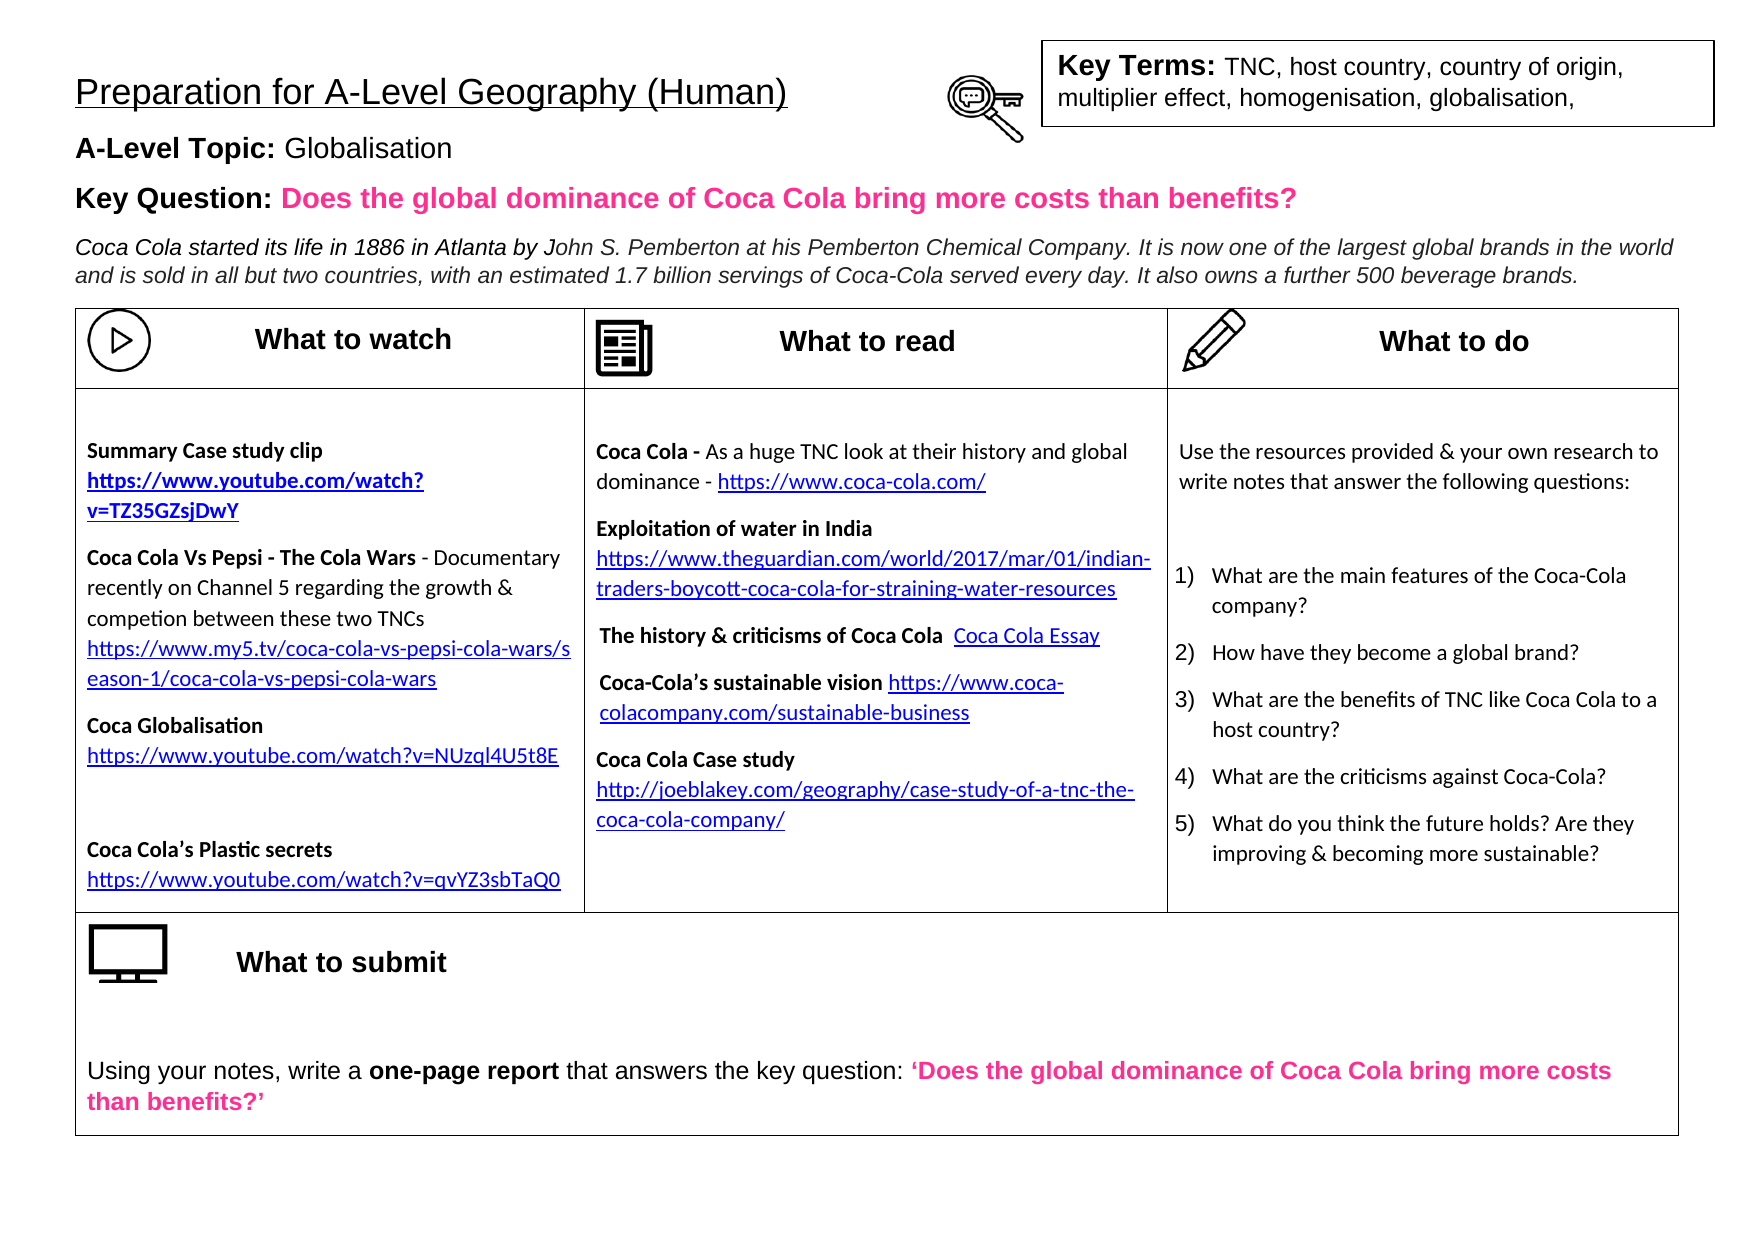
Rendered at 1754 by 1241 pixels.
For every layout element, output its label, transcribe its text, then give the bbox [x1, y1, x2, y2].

table_cell Use the resources provided & your own research to write notes that answer the following questions: What are the main features of the Coca-Cola company? How have they become a global brand? What are the benefits of TNC like Coca Cola to a host country? What are the criticisms against Coca-Cola? What do you think the future holds? Are they improving & becoming more sustainable? [1168, 389, 1678, 912]
table_cell Coca Cola - As a huge TNC look at their history and global dominance - https://www.coca-cola.com/ Exploitation of water in India https://www.theguardian.com/world/2017/mar/01/indian-traders-boycott-coca-cola-for-straining-water-resources The history & criticisms of Coca Cola Coca Cola Essay Coca-Cola’s sustainable vision https://www.coca-colacompany.com/sustainable-business Coca Cola Case study http://joeblakey.com/geography/case-study-of-a-tnc-the-coca-cola-company/ [585, 389, 1167, 912]
picture [944, 72, 1026, 145]
table_header [76, 309, 584, 388]
picture [1182, 308, 1246, 372]
text A-Level Topic: Globalisation [75, 131, 1679, 164]
picture [584, 308, 664, 388]
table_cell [76, 913, 1678, 1134]
text Preparation for A-Level Geography (Human) [75, 40, 1041, 112]
text Key Question: Does the global dominance of Coca Cola bring more costs than benefits? [75, 181, 1679, 215]
picture [87, 912, 169, 995]
table_header [664, 309, 1167, 388]
picture [87, 308, 151, 372]
table_header [1168, 309, 1678, 388]
text Coca Cola started its life in 1886 in Atlanta by John S. Pemberton at his Pemberton Chemical Company. It is now one of the largest global brands in the world and is sold in all but two countries, with an estimated 1.7 billion servings of Coca-Cola served every day. It also owns a further 500 beverage brands. [75, 234, 1679, 289]
table_cell Summary Case study clip https://www.youtube.com/watch?v=TZ35GZsjDwY Coca Cola Vs Pepsi - The Cola Wars - Documentary recently on Channel 5 regarding the growth & competion between these two TNCs https://www.my5.tv/coca-cola-vs-pepsi-cola-wars/season-1/coca-cola-vs-pepsi-cola-wars Coca Globalisation https://www.youtube.com/watch?v=NUzql4U5t8E Coca Cola’s Plastic secrets https://www.youtube.com/watch?v=qvYZ3sbTaQ0 [76, 389, 584, 912]
